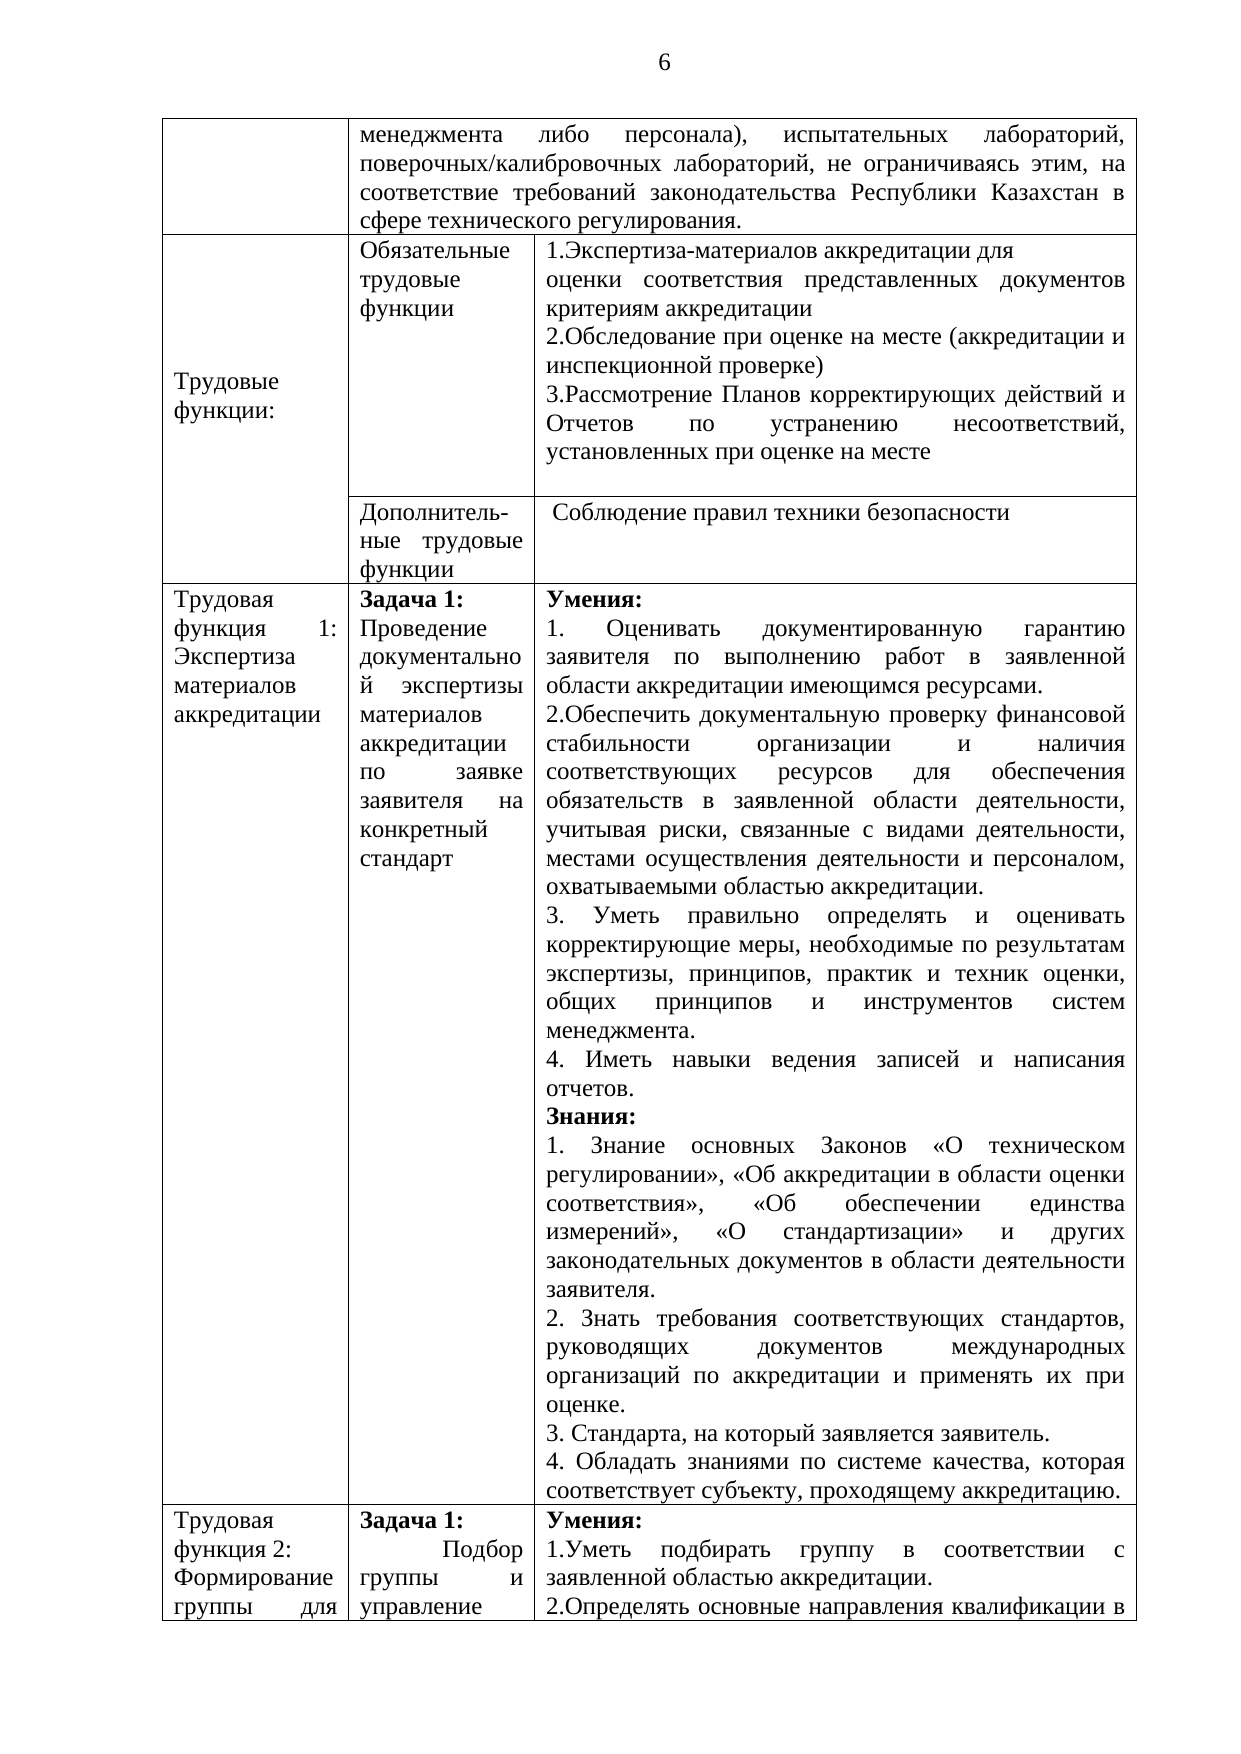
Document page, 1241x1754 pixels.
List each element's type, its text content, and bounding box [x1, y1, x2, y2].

table_cell Дополнитель-ные трудовые функции [349, 497, 534, 583]
table_cell Умения: 1. Оценивать документированную гарантию заявителя по выполнению работ в заявленной области аккредитации имеющимся ресурсами. 2.Обеспечить документальную проверку финансовой стабильности организации и наличия соответствующих ресурсов для обеспечения обязательств в заявленной области деятельности, учитывая риски, связанные с видами деятельности, местами осуществления деятельности и персоналом, охватываемыми областью аккредитации. 3. Уметь правильно определять и оценивать корректирующие меры, необходимые по результатам экспертизы, принципов, практик и техник оценки, общих принципов и инструментов систем менеджмента. 4. Иметь навыки ведения записей и написания отчетов. Знания: 1. Знание основных Законов «О техническом регулировании», «Об аккредитации в области оценки соответствия», «Об обеспечении единства измерений», «О стандартизации» и других законодательных документов в области деятельности заявителя. 2. Знать требования соответствующих стандартов, руководящих документов международных организаций по аккредитации и применять их при оценке. 3. Стандарта, на который заявляется заявитель. 4. Обладать знаниями по системе качества, которая соответствует субъекту, проходящему аккредитацию. [535, 584, 1136, 1504]
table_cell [163, 119, 348, 234]
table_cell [349, 119, 1136, 234]
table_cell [349, 1505, 534, 1620]
table_cell Трудовые функции: [163, 235, 348, 583]
table_cell Обязательные трудовые функции [349, 235, 534, 496]
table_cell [163, 1505, 348, 1620]
table_cell 1.Экспертиза-материалов аккредитации для оценки соответствия представленных документов критериям аккредитации 2.Обследование при оценке на месте (аккредитации и инспекционной проверке) 3.Рассмотрение Планов корректирующих действий и Отчетов по устранению несоответствий, установленных при оценке на месте [535, 235, 1136, 496]
table_cell Задача 1: Проведение документальной экспертизы материалов аккредитации по заявке заявителя на конкретный стандарт [349, 584, 534, 1504]
table_cell Соблюдение правил техники безопасности [535, 497, 1136, 583]
table_cell Трудовая функция 1: Экспертиза материалов аккредитации [163, 584, 348, 1504]
